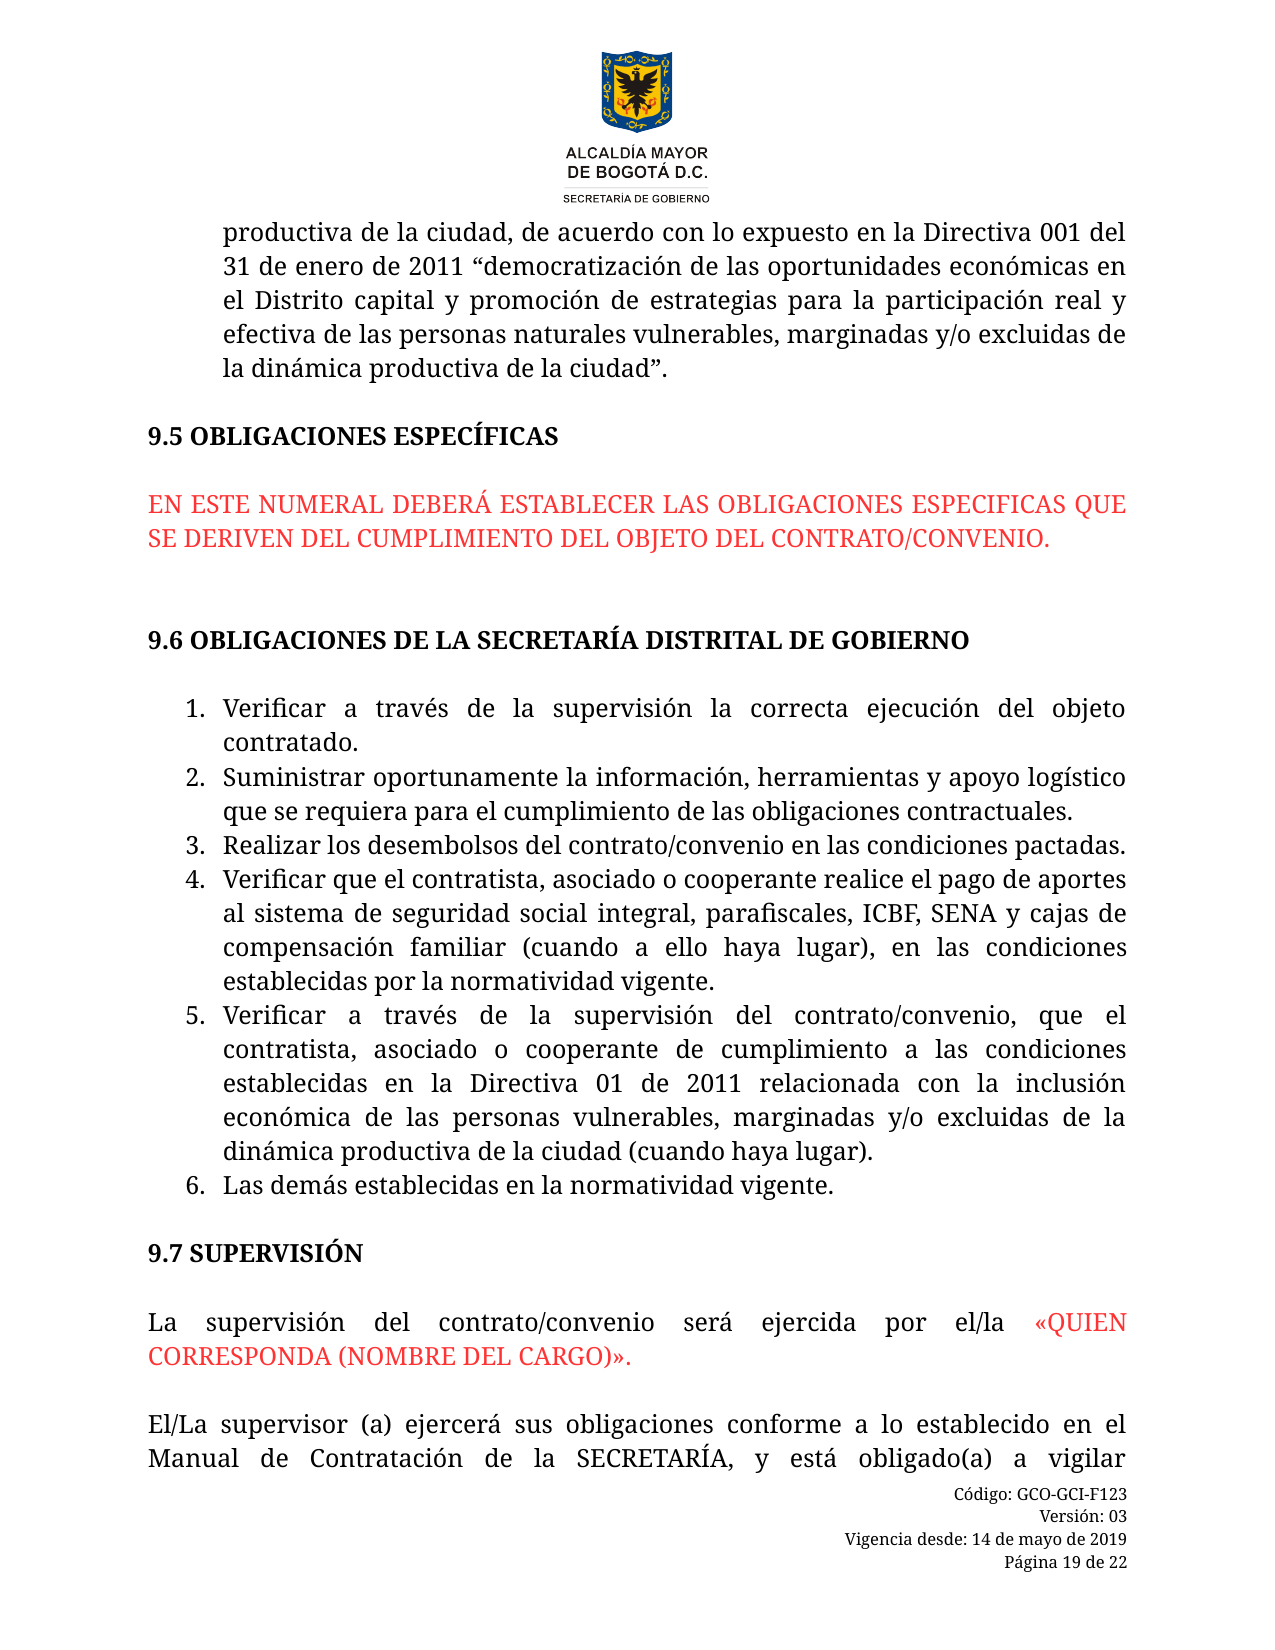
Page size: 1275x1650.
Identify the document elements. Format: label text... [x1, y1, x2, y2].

list Verificar a través de la supervisión la correcta ejecución del objeto contratado. [185, 691, 1127, 759]
text 9.6 OBLIGACIONES DE LA SECRETARÍA DISTRITAL DE GOBIERNO [148, 623, 1127, 657]
list Realizar los desembolsos del contrato/convenio en las condiciones pactadas. [185, 827, 1127, 861]
picture [556, 44, 719, 215]
list Verificar que el contratista, asociado o cooperante realice el pago de aportes al sistema de seguridad social integral, parafiscales, ICBF, SENA y cajas de compensación familiar (cuando a ello haya lugar), en las condiciones establecidas por la normatividad vigente. [185, 861, 1127, 998]
text 9.7 SUPERVISIÓN [148, 1236, 1127, 1270]
text La supervisión del contrato/convenio será ejercida por el/la «QUIEN CORRESPONDA (NOMBRE DEL CARGO)». [148, 1304, 1127, 1372]
list Verificar a través de la supervisión del contrato/convenio, que el contratista, asociado o cooperante de cumplimiento a las condiciones establecidas en la Directiva 01 de 2011 relacionada con la inclusión económica de las personas vulnerables, marginadas y/o excluidas de la dinámica productiva de la ciudad (cuando haya lugar). [185, 998, 1127, 1168]
text 9.5 OBLIGACIONES ESPECÍFICAS [148, 418, 1127, 453]
list Suministrar oportunamente la información, herramientas y apoyo logístico que se requiera para el cumplimiento de las obligaciones contractuales. [185, 759, 1127, 827]
list Las demás establecidas en la normatividad vigente. [185, 1168, 1127, 1202]
text EN ESTE NUMERAL DEBERÁ ESTABLECER LAS OBLIGACIONES ESPECIFICAS QUE SE DERIVEN DEL CUMPLIMIENTO DEL OBJETO DEL CONTRATO/CONVENIO. [148, 487, 1127, 555]
